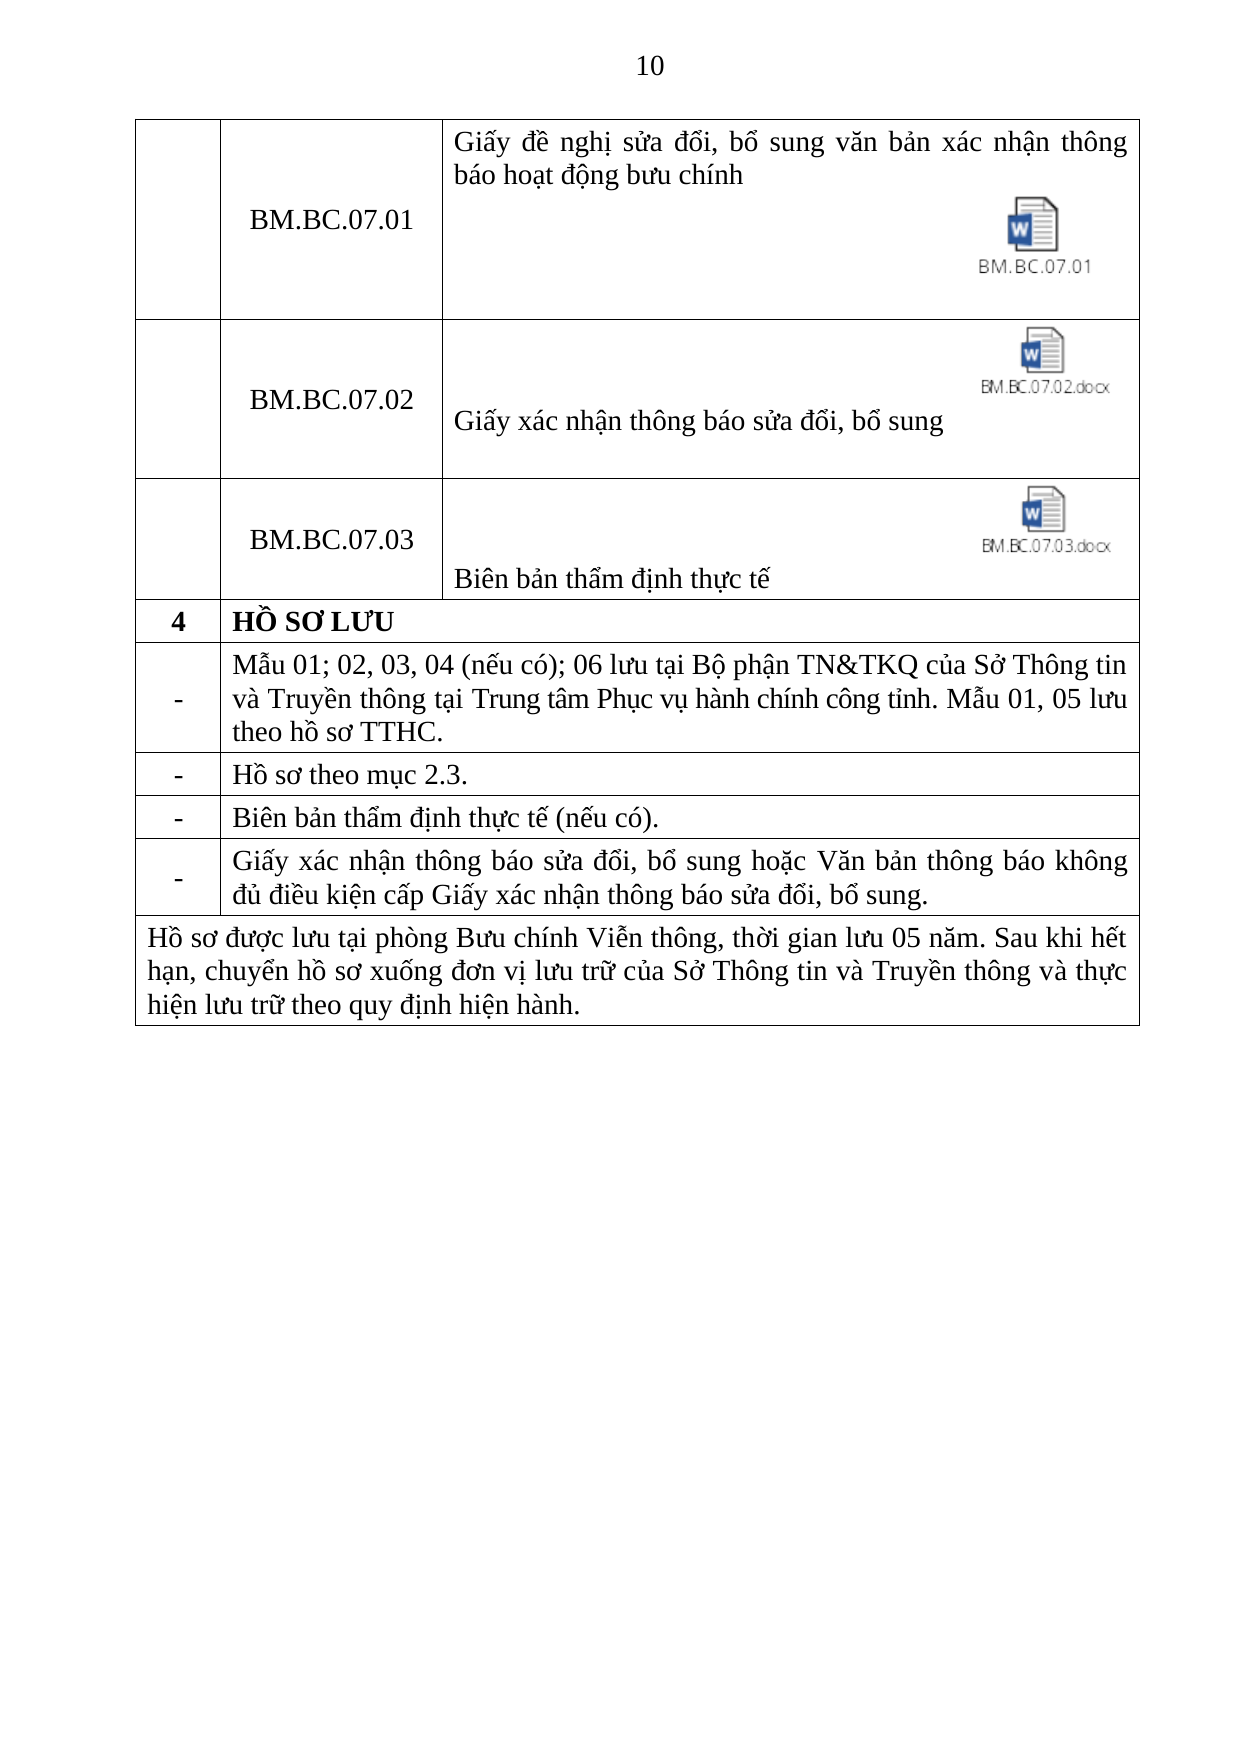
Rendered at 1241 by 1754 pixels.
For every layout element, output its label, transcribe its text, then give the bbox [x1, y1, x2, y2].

table_cell 4 [136, 600, 220, 642]
table_cell Giấy xác nhận thông báo sửa đổi, bổ sung hoặc Văn bản thông báo không đủ điều kiện cấp Giấy xác nhận thông báo sửa đổi, bổ sung. [221, 839, 1139, 914]
table_cell - [136, 839, 220, 914]
table_cell Biên bản thẩm định thực tế (nếu có). [221, 796, 1139, 838]
table_cell Giấy đề nghị sửa đổi, bổ sung văn bản xác nhận thông báo hoạt động bưu chính [443, 120, 1139, 319]
table_cell [136, 320, 220, 478]
table_cell Biên bản thẩm định thực tế [443, 479, 1139, 599]
table_cell Hồ sơ được lưu tại phòng Bưu chính Viễn thông, thời gian lưu 05 năm. Sau khi hết hạn, chuyển hồ sơ xuống đơn vị lưu trữ của Sở Thông tin và Truyền thông và thực hiện lưu trữ theo quy định hiện hành. [136, 916, 1139, 1024]
table_cell BM.BC.07.02 [221, 320, 442, 478]
table_cell Giấy xác nhận thông báo sửa đổi, bổ sung [443, 320, 1139, 478]
table_cell Hồ sơ theo mục 2.3. [221, 753, 1139, 795]
table_cell - [136, 753, 220, 795]
table_cell HỒ SƠ LƯU [221, 600, 1139, 642]
table_cell BM.BC.07.03 [221, 479, 442, 599]
table_cell [136, 120, 220, 319]
table_cell [136, 479, 220, 599]
table_cell BM.BC.07.01 [221, 120, 442, 319]
table_cell Mẫu 01; 02, 03, 04 (nếu có); 06 lưu tại Bộ phận TN&TKQ của Sở Thông tin và Truyền thông tại Trung tâm Phục vụ hành chính công tỉnh. Mẫu 01, 05 lưu theo hồ sơ TTHC. [221, 643, 1139, 752]
table_cell - [136, 796, 220, 838]
table_cell - [136, 643, 220, 752]
